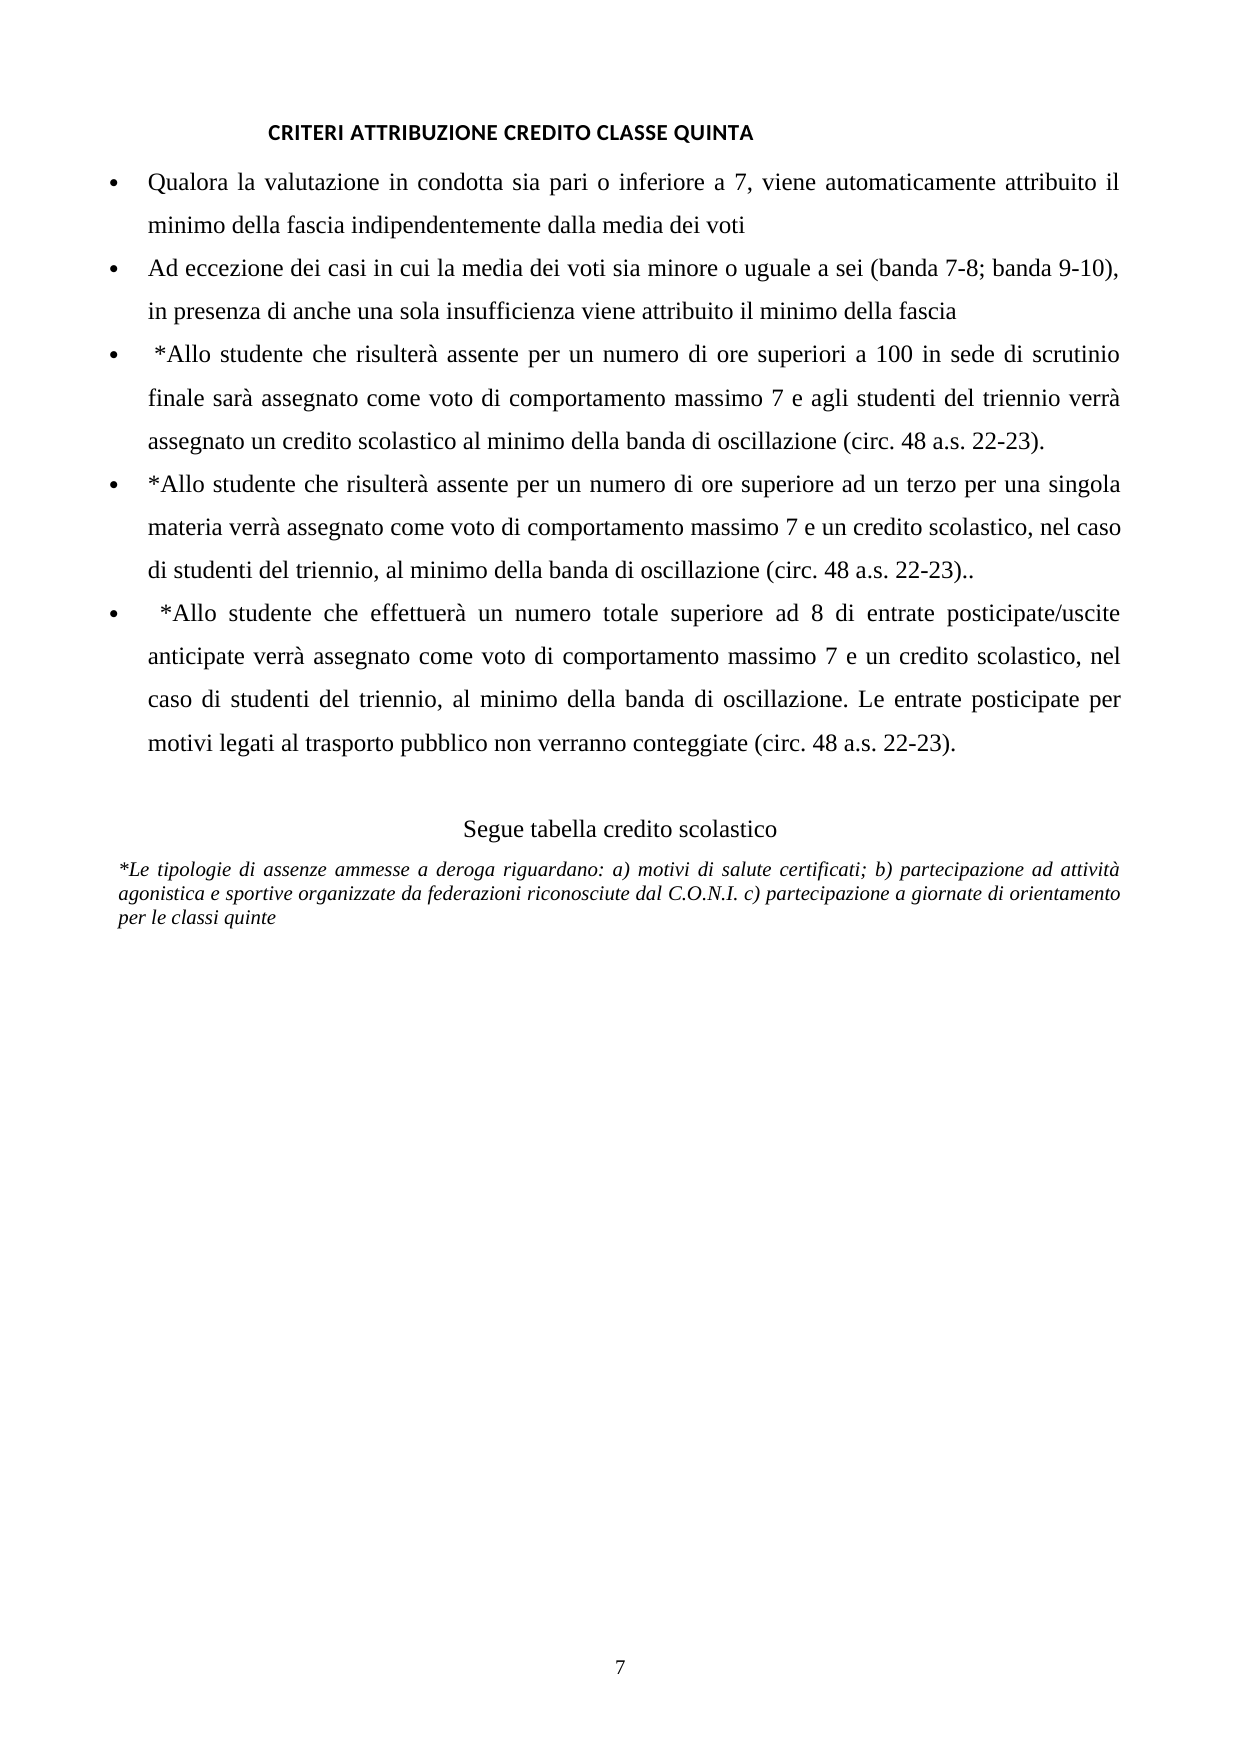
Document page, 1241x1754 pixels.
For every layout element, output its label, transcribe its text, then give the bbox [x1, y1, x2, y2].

text Segue tabella credito scolastico [118, 814, 1122, 843]
list Ad eccezione dei casi in cui la media dei voti sia minore o uguale a sei (banda 7-8; banda 9-10), in presenza di anche una sola insufficienza viene attribuito il minimo della fascia [110, 253, 1122, 325]
text *Le tipologie di assenze ammesse a deroga riguardano: a) motivi di salute certificati; b) partecipazione ad attività agonistica e sportive organizzate da federazioni riconosciute dal C.O.N.I. c) partecipazione a giornate di orientamento per le classi quinte [118, 857, 1122, 929]
list Qualora la valutazione in condotta sia pari o inferiore a 7, viene automaticamente attribuito il minimo della fascia indipendentemente dalla media dei voti [110, 167, 1122, 239]
subtitle CRITERI ATTRIBUZIONE CREDITO CLASSE QUINTA [268, 118, 1122, 146]
list *Allo studente che effettuerà un numero totale superiore ad 8 di entrate posticipate/uscite anticipate verrà assegnato come voto di comportamento massimo 7 e un credito scolastico, nel caso di studenti del triennio, al minimo della banda di oscillazione. Le entrate posticipate per motivi legati al trasporto pubblico non verranno conteggiate (circ. 48 a.s. 22-23). [110, 598, 1122, 756]
list *Allo studente che risulterà assente per un numero di ore superiore ad un terzo per una singola materia verrà assegnato come voto di comportamento massimo 7 e un credito scolastico, nel caso di studenti del triennio, al minimo della banda di oscillazione (circ. 48 a.s. 22-23).. [110, 469, 1122, 584]
list *Allo studente che risulterà assente per un numero di ore superiori a 100 in sede di scrutinio finale sarà assegnato come voto di comportamento massimo 7 e agli studenti del triennio verrà assegnato un credito scolastico al minimo della banda di oscillazione (circ. 48 a.s. 22-23). [110, 339, 1122, 454]
